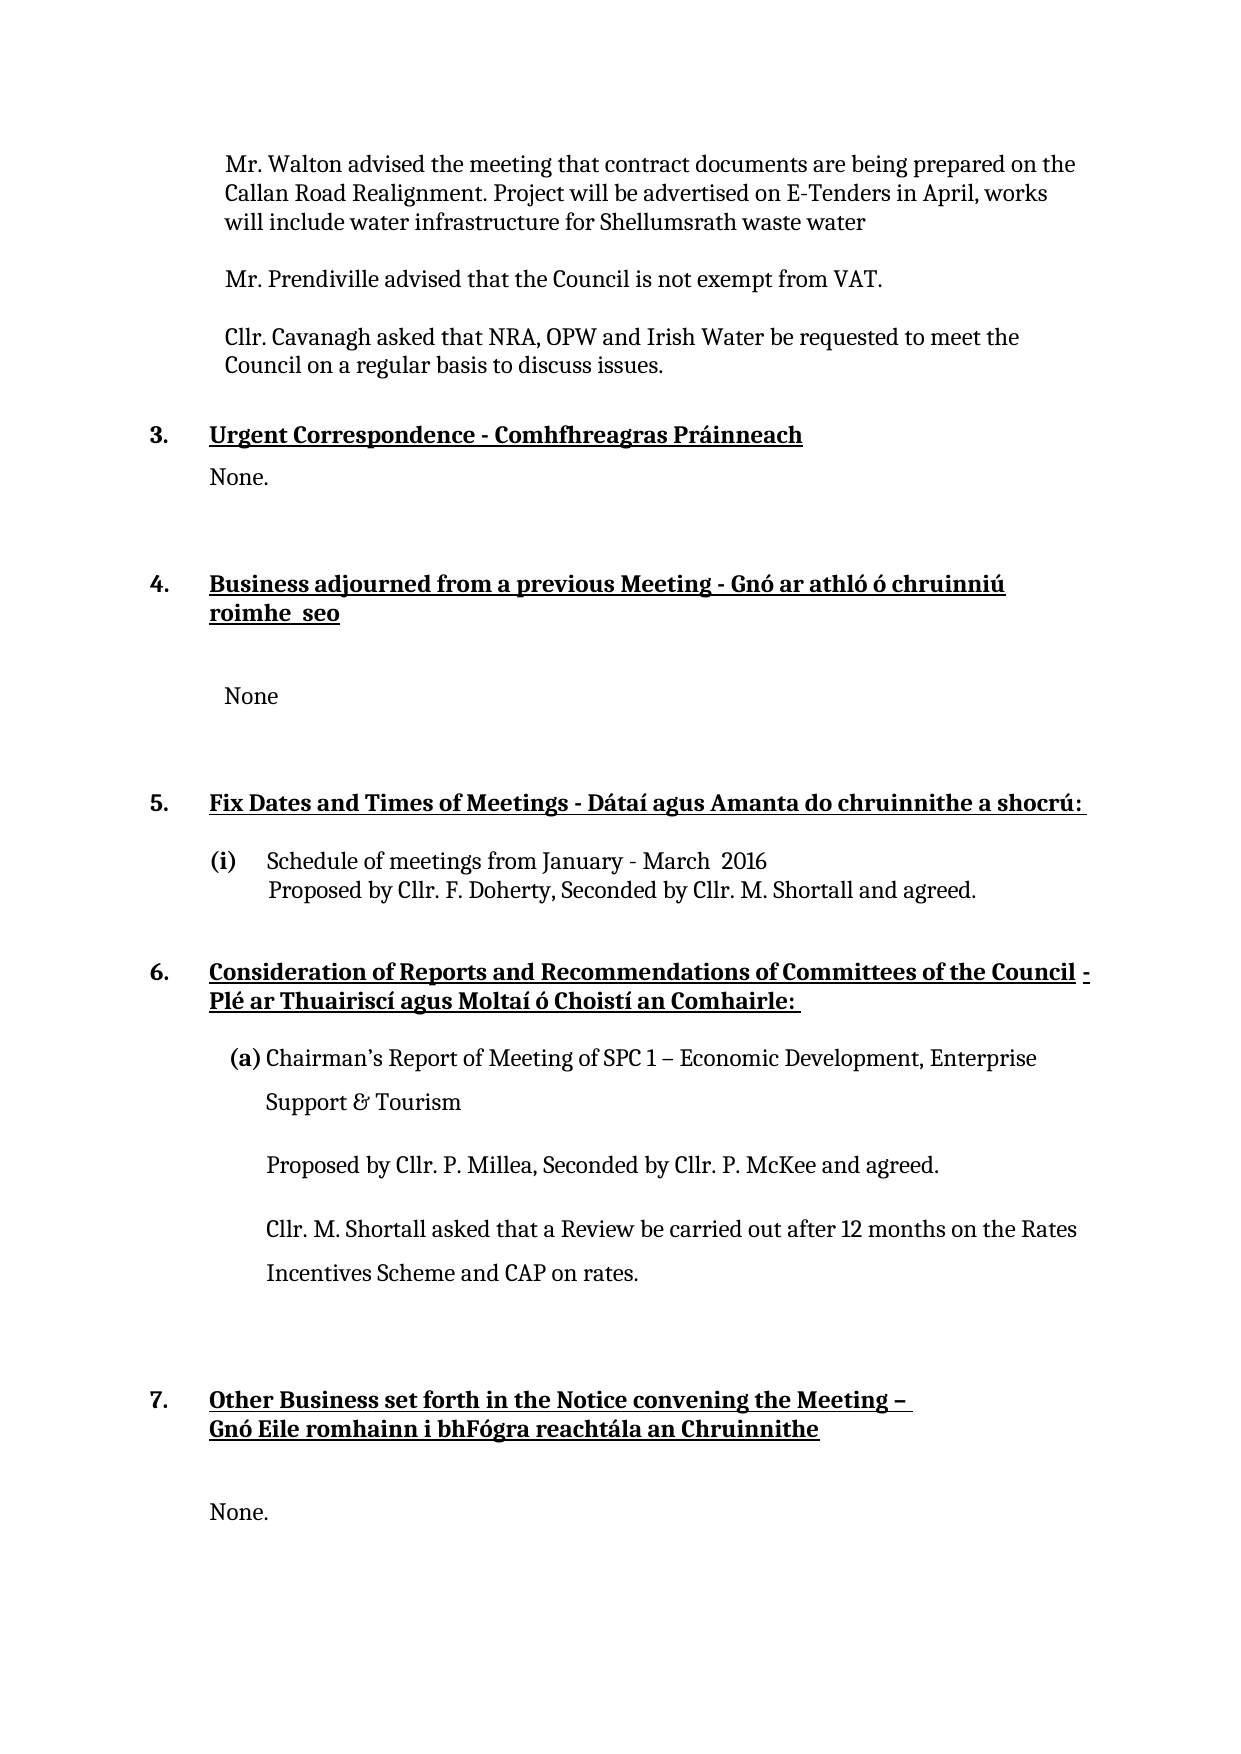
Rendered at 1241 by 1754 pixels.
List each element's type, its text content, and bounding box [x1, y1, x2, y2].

list Other Business set forth in the Notice convening the Meeting – [150, 1386, 1090, 1415]
list Chairman’s Report of Meeting of SPC 1 – Economic Development, Enterprise Support & Tourism [228, 1044, 1090, 1116]
list Mr. Prendiville advised that the Council is not exempt from VAT. [225, 265, 1090, 294]
text None [150, 682, 1090, 710]
list Cllr. M. Shortall asked that a Review be carried out after 12 months on the Rates Incentives Scheme and CAP on rates. [266, 1215, 1090, 1287]
list Proposed by Cllr. P. Millea, Seconded by Cllr. P. McKee and agreed. [266, 1151, 1090, 1180]
list Mr. Walton advised the meeting that contract documents are being prepared on the Callan Road Realignment. Project will be advertised on E-Tenders in April, works will include water infrastructure for Shellumsrath waste water [225, 150, 1090, 236]
text None. [150, 1498, 1090, 1527]
list Proposed by Cllr. F. Doherty, Seconded by Cllr. M. Shortall and agreed. [268, 876, 1090, 904]
list Gnó Eile romhainn i bhFógra reachtála an Chruinnithe [209, 1415, 1090, 1444]
list Consideration of Reports and Recommendations of Committees of the Council - Plé ar Thuairiscí agus Moltaí ó Choistí an Comhairle: [150, 958, 1090, 1016]
text None. [209, 462, 1090, 491]
list Cllr. Cavanagh asked that NRA, OPW and Irish Water be requested to meet the Council on a regular basis to discuss issues. [225, 322, 1090, 380]
list Urgent Correspondence - Comhfhreagras Práinneach [150, 421, 1090, 450]
list roimhe seo [209, 599, 1090, 628]
list Schedule of meetings from January - March 2016 [209, 847, 1090, 876]
list Fix Dates and Times of Meetings - Dátaí agus Amanta do chruinnithe a shocrú: [150, 789, 1090, 818]
list Business adjourned from a previous Meeting - Gnó ar athló ó chruinniú [150, 570, 1090, 599]
